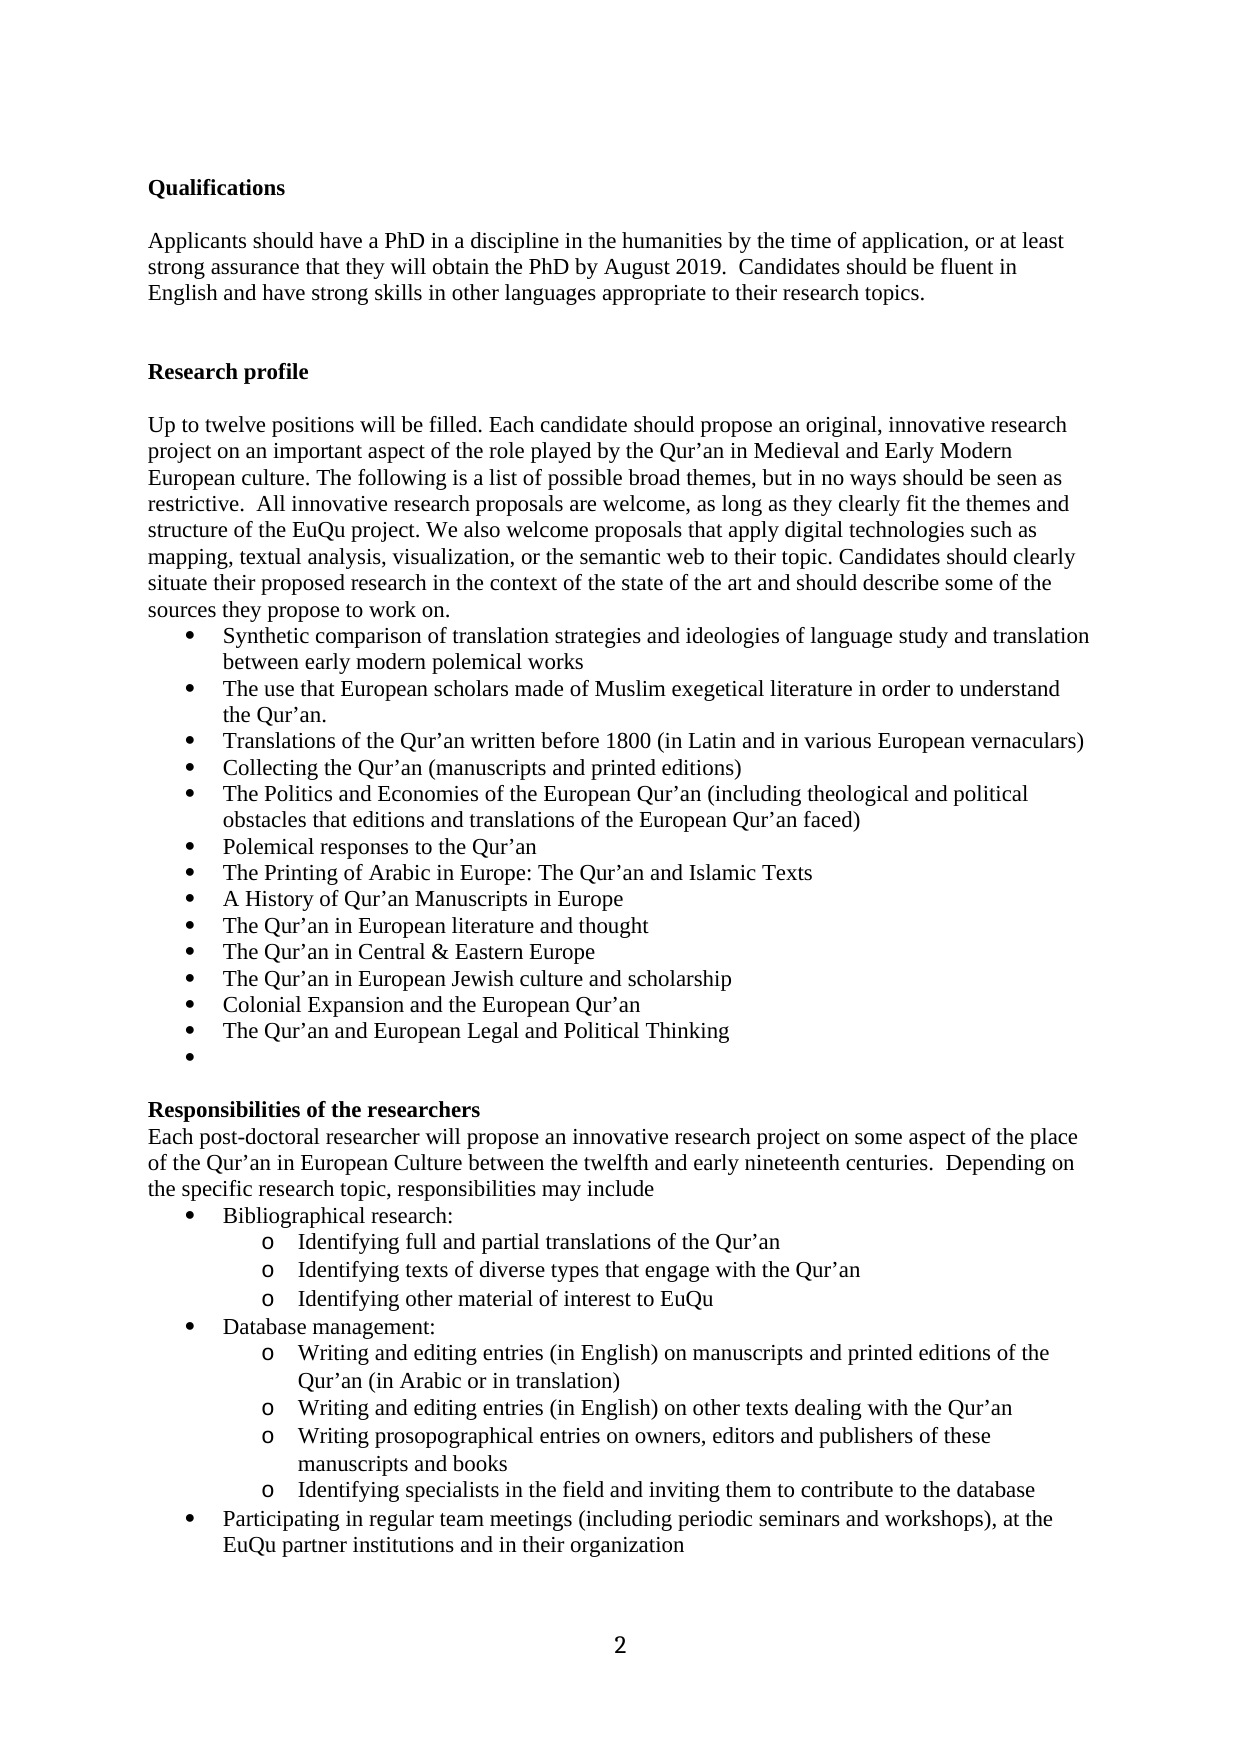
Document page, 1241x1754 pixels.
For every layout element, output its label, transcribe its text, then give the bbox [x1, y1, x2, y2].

list Polemical responses to the Qur’an [186, 833, 1093, 859]
list Synthetic comparison of translation strategies and ideologies of language study and translation between early modern polemical works [186, 622, 1093, 675]
list The Qur’an in European Jewish culture and scholarship [186, 964, 1093, 991]
list Writing and editing entries (in English) on other texts dealing with the Qur’an [261, 1394, 1093, 1422]
text Research profile [148, 358, 1093, 385]
text Applicants should have a PhD in a discipline in the humanities by the time of application, or at least strong assurance that they will obtain the PhD by August 2019. Candidates should be fluent in English and have strong skills in other languages appropriate to their research topics. [148, 227, 1093, 306]
list The Qur’an in Central & Eastern Europe [186, 938, 1093, 964]
list Database management: [186, 1313, 1093, 1339]
list Writing and editing entries (in English) on manuscripts and printed editions of the Qur’an (in Arabic or in translation) [261, 1339, 1093, 1394]
list The Politics and Economies of the European Qur’an (including theological and political obstacles that editions and translations of the European Qur’an faced) [186, 780, 1093, 833]
list The Qur’an in European literature and thought [186, 912, 1093, 938]
text Responsibilities of the researchers [148, 1096, 1093, 1123]
list Collecting the Qur’an (manuscripts and printed editions) [186, 754, 1093, 780]
list Bibliographical research: [186, 1202, 1093, 1228]
list The Qur’an and European Legal and Political Thinking [186, 1017, 1093, 1044]
list Identifying other material of interest to EuQu [261, 1284, 1093, 1313]
list Translations of the Qur’an written before 1800 (in Latin and in various European vernaculars) [186, 727, 1093, 754]
list Identifying texts of diverse types that engage with the Qur’an [261, 1256, 1093, 1284]
list Identifying specialists in the field and inviting them to contribute to the database [261, 1477, 1093, 1505]
list A History of Qur’an Manuscripts in Europe [186, 886, 1093, 912]
text Each post-doctoral researcher will propose an innovative research project on some aspect of the place of the Qur’an in European Culture between the twelfth and early nineteenth centuries. Depending on the specific research topic, responsibilities may include [148, 1123, 1093, 1202]
list Participating in regular team meetings (including periodic seminars and workshops), at the EuQu partner institutions and in their organization [186, 1505, 1093, 1557]
text Qualifications [148, 174, 1093, 200]
list The Printing of Arabic in Europe: The Qur’an and Islamic Texts [186, 859, 1093, 886]
text Up to twelve positions will be filled. Each candidate should propose an original, innovative research project on an important aspect of the role played by the Qur’an in Medieval and Early Modern European culture. The following is a list of possible broad themes, but in no ways should be seen as restrictive. All innovative research proposals are welcome, as long as they clearly fit the themes and structure of the EuQu project. We also welcome proposals that apply digital technologies such as mapping, textual analysis, visualization, or the semantic web to their topic. Candidates should clearly situate their proposed research in the context of the state of the art and should describe some of the sources they propose to work on. [148, 411, 1093, 622]
list Writing prosopographical entries on owners, editors and publishers of these manuscripts and books [261, 1422, 1093, 1477]
list The use that European scholars made of Muslim exegetical literature in order to understand the Qur’an. [186, 675, 1093, 727]
list Identifying full and partial translations of the Qur’an [261, 1228, 1093, 1256]
list Colonial Expansion and the European Qur’an [186, 991, 1093, 1017]
